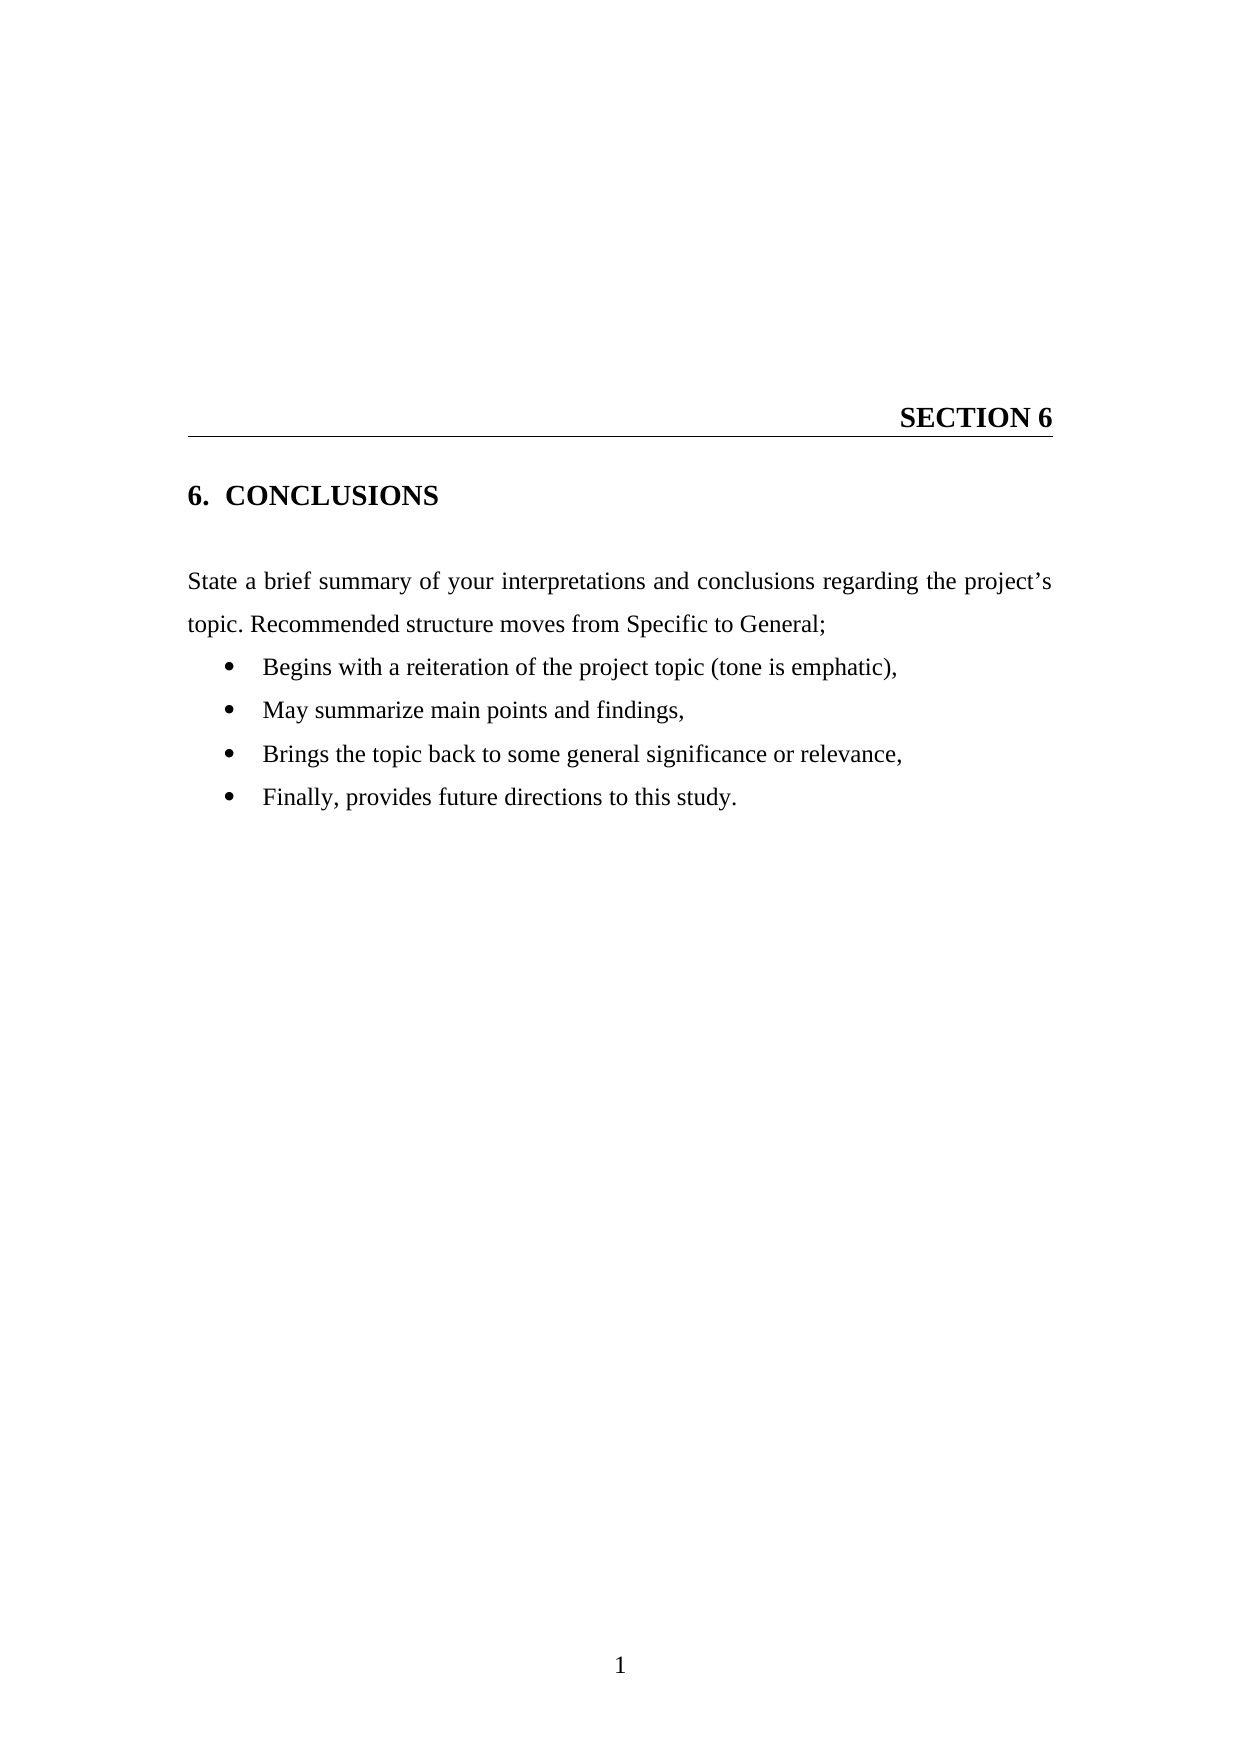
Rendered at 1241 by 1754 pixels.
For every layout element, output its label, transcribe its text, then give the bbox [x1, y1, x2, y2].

list Begins with a reiteration of the project topic (tone is emphatic), [225, 652, 1053, 681]
text SECTION 6 [187, 400, 1053, 437]
list May summarize main points and findings, [225, 696, 1053, 724]
text State a brief summary of your interpretations and conclusions regarding the project’s topic. Recommended structure moves from Specific to General; [187, 566, 1053, 638]
list Finally, provides future directions to this study. [225, 782, 1053, 811]
subtitle CONCLUSIONS [187, 478, 1053, 512]
list Brings the topic back to some general significance or relevance, [225, 739, 1053, 767]
